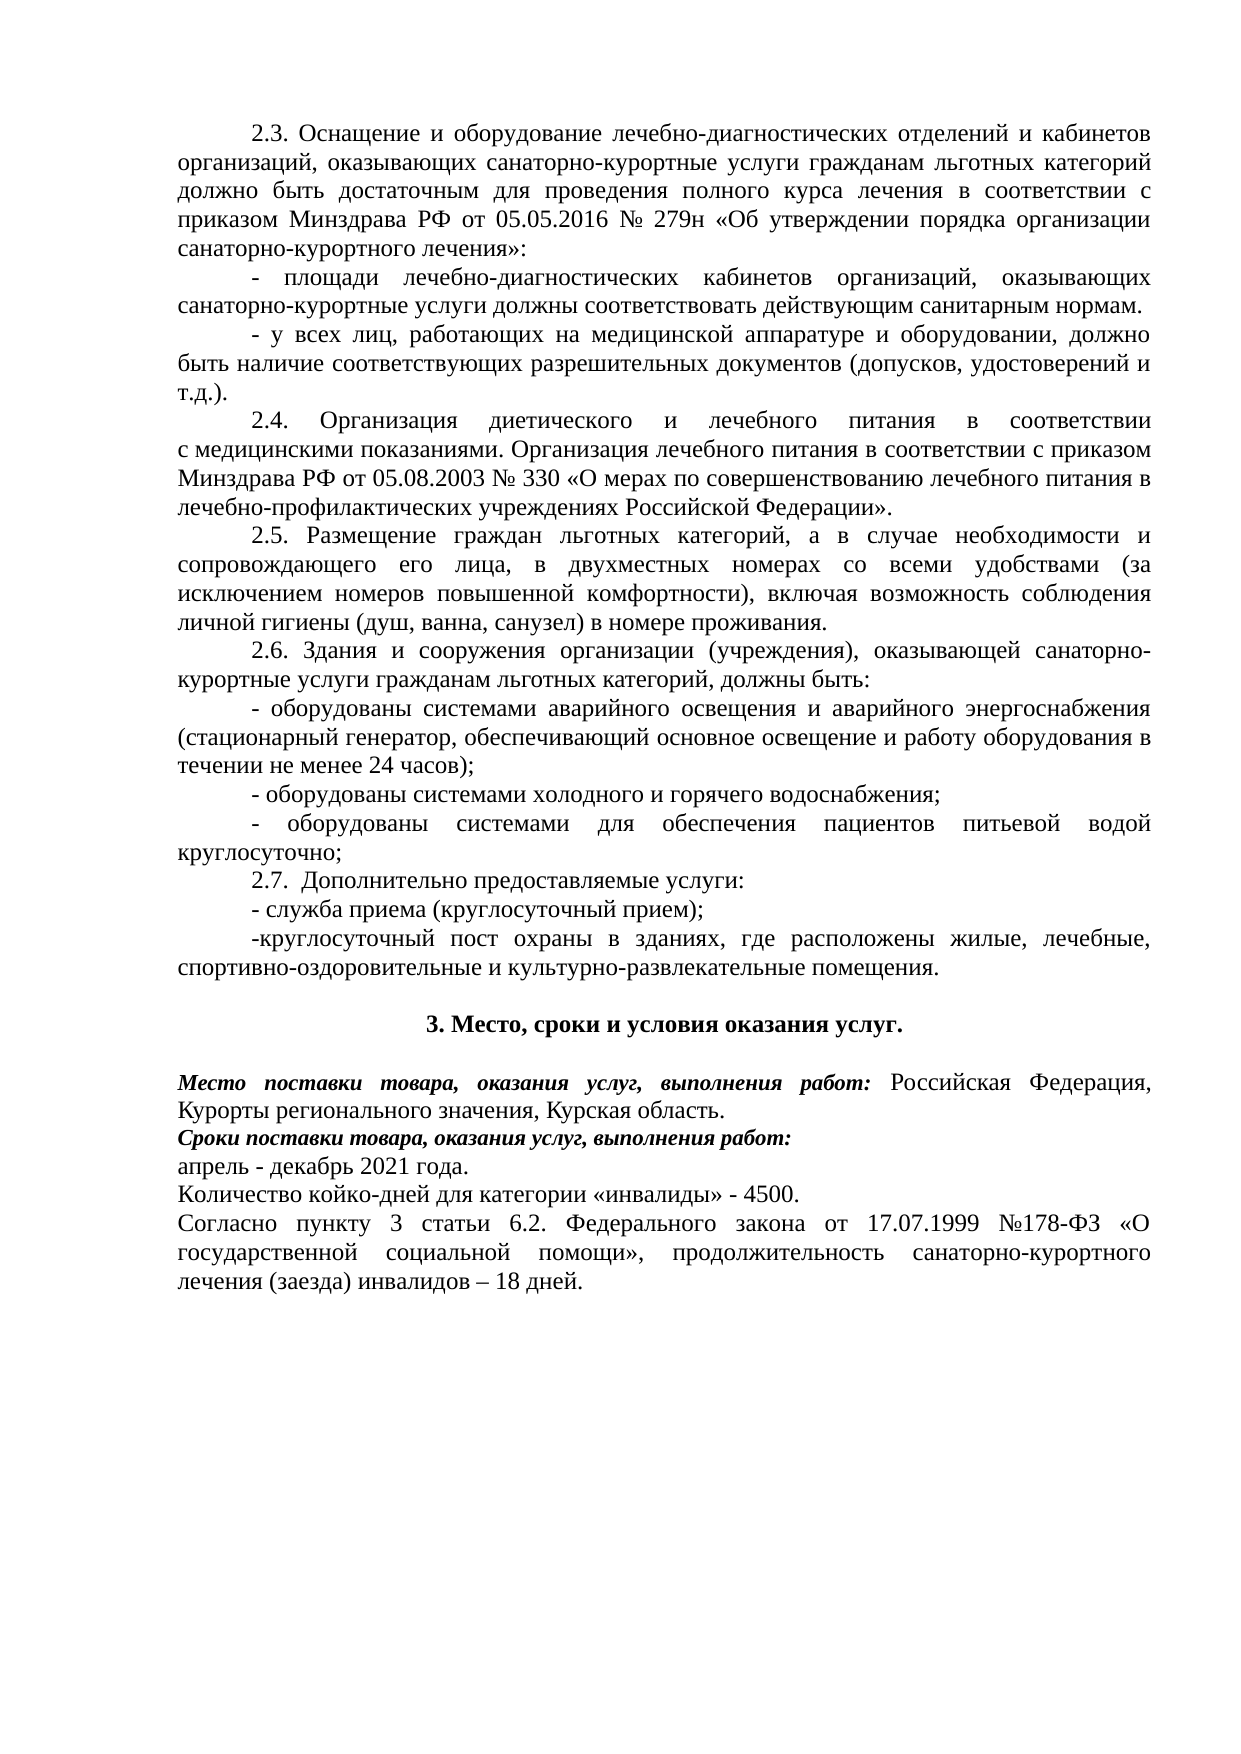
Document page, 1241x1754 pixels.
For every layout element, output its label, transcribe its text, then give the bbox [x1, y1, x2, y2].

text - оборудованы системами аварийного освещения и аварийного энергоснабжения (стационарный генератор, обеспечивающий основное освещение и работу оборудования в течении не менее 24 часов); [177, 693, 1152, 779]
text апрель - декабрь 2021 года. [177, 1151, 1152, 1179]
text 3. Место, сроки и условия оказания услуг. [177, 1009, 1152, 1038]
text - у всех лиц, работающих на медицинской аппаратуре и оборудовании, должно быть наличие соответствующих разрешительных документов (допусков, удостоверений и т.д.). [177, 319, 1152, 406]
text Сроки поставки товара, оказания услуг, выполнения работ: [177, 1124, 1152, 1151]
text Количество койко-дней для категории «инвалиды» - 4500. [177, 1179, 1152, 1208]
text - оборудованы системами для обеспечения пациентов питьевой водой круглосуточно; [177, 808, 1152, 866]
text 2.3. Оснащение и оборудование лечебно-диагностических отделений и кабинетов организаций, оказывающих санаторно-курортные услуги гражданам льготных категорий должно быть достаточным для проведения полного курса лечения в соответствии с приказом Минздрава РФ от 05.05.2016 № 279н «Об утверждении порядка организации санаторно-курортного лечения»: [177, 118, 1152, 262]
text Место поставки товара, оказания услуг, выполнения работ: Российская Федерация, Курорты регионального значения, Курская область. [177, 1067, 1152, 1124]
text 2.5. Размещение граждан льготных категорий, а в случае необходимости и сопровождающего его лица, в двухместных номерах со всеми удобствами (за исключением номеров повышенной комфортности), включая возможность соблюдения личной гигиены (душ, ванна, санузел) в номере проживания. [177, 521, 1152, 636]
text 2.7. Дополнительно предоставляемые услуги: [177, 866, 1152, 894]
text 2.6. Здания и сооружения организации (учреждения), оказывающей санаторно-курортные услуги гражданам льготных категорий, должны быть: [177, 636, 1152, 693]
text -круглосуточный пост охраны в зданиях, где расположены жилые, лечебные, спортивно-оздоровительные и культурно-развлекательные помещения. [177, 923, 1152, 981]
text - служба приема (круглосуточный прием); [177, 894, 1152, 923]
text - оборудованы системами холодного и горячего водоснабжения; [177, 779, 1152, 808]
text 2.4. Организация диетического и лечебного питания в соответствии с медицинскими показаниями. Организация лечебного питания в соответствии с приказом Минздрава РФ от 05.08.2003 № 330 «О мерах по совершенствованию лечебного питания в лечебно-профилактических учреждениях Российской Федерации». [177, 406, 1152, 521]
text - площади лечебно-диагностических кабинетов организаций, оказывающих санаторно-курортные услуги должны соответствовать действующим санитарным нормам. [177, 262, 1152, 319]
text Согласно пункту 3 статьи 6.2. Федерального закона от 17.07.1999 №178-ФЗ «О государственной социальной помощи», продолжительность санаторно-курортного лечения (заезда) инвалидов – 18 дней. [177, 1208, 1152, 1294]
